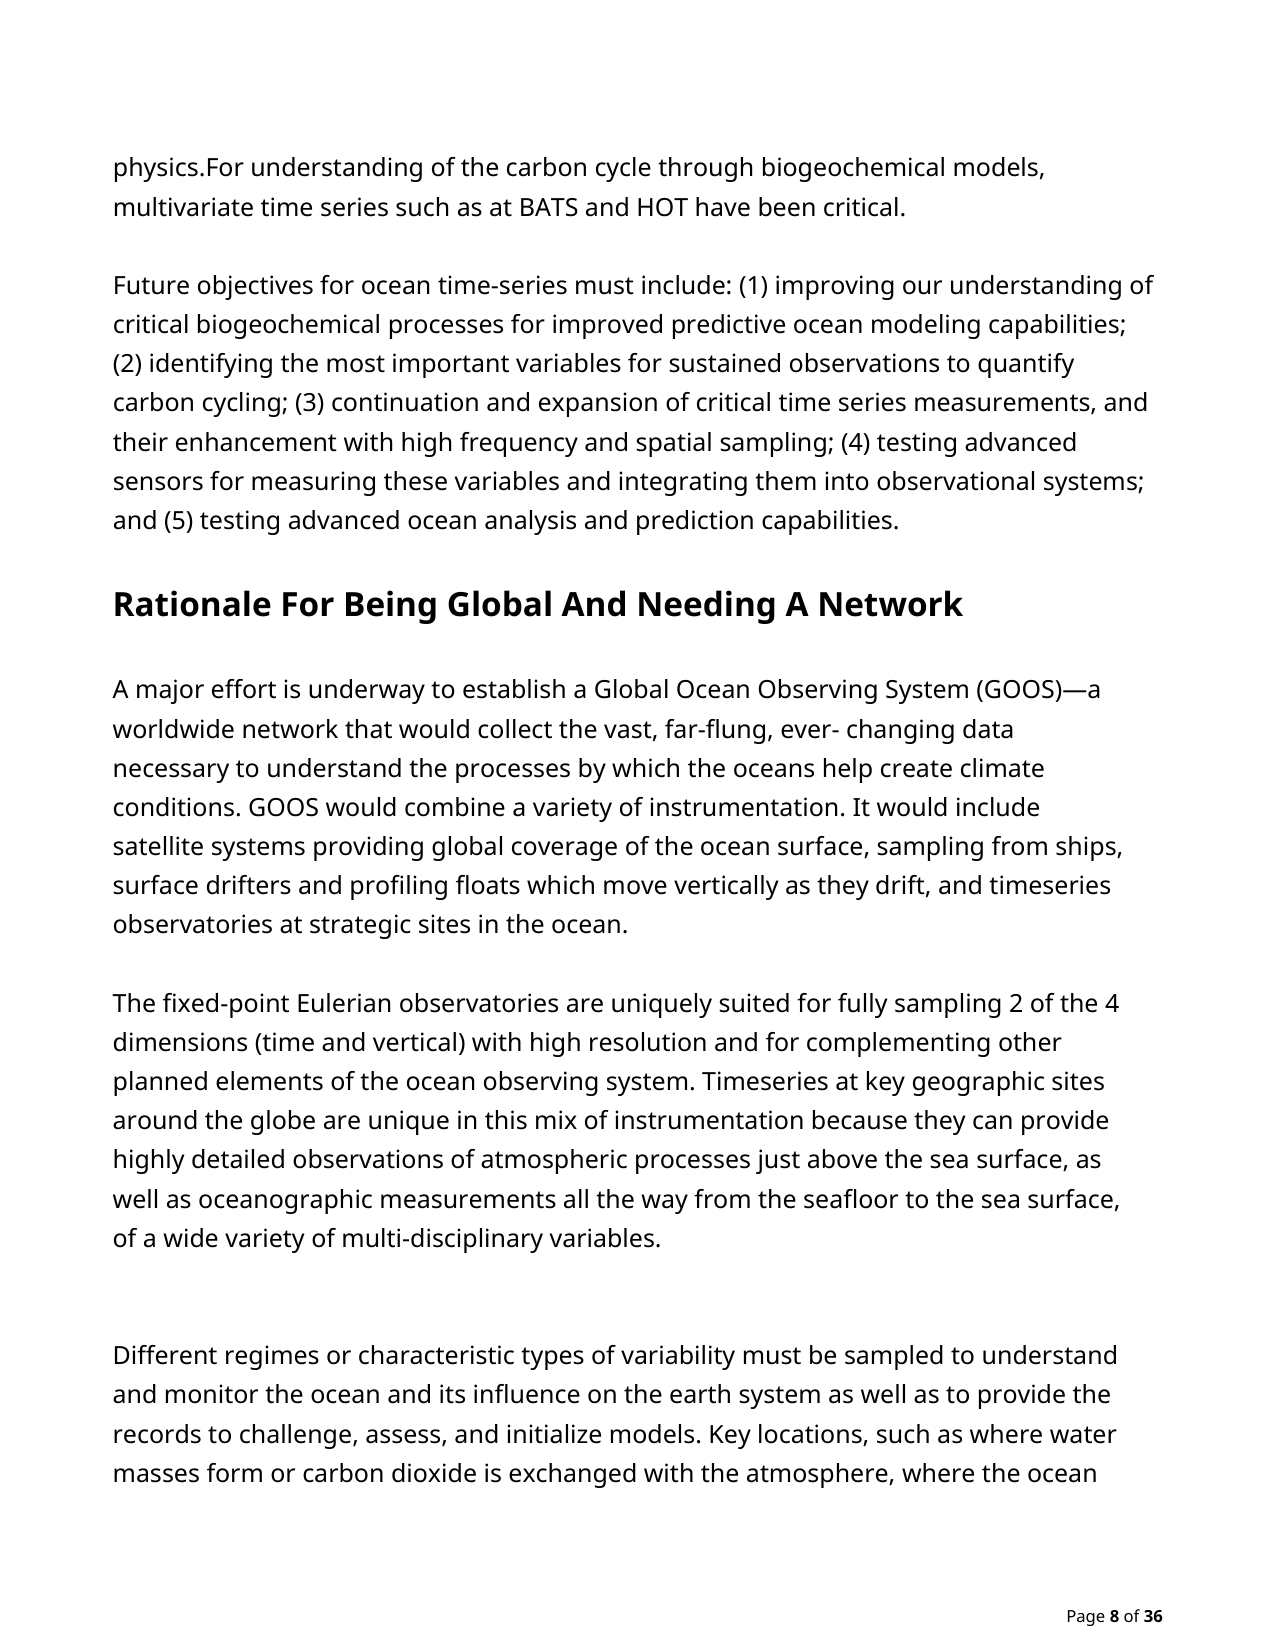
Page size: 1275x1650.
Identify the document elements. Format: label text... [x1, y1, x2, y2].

text The fixed-point Eulerian observatories are uniquely suited for fully sampling 2 of the 4 dimensions (time and vertical) with high resolution and for complementing other planned elements of the ocean observing system. Timeseries at key geographic sites around the globe are unique in this mix of instrumentation because they can provide highly detailed observations of atmospheric processes just above the sea surface, as well as oceanographic measurements all the way from the seafloor to the sea surface, of a wide variety of multi-disciplinary variables. [112, 986, 1137, 1254]
text Rationale For Being Global And Needing A Network [112, 581, 1162, 626]
text Future objectives for ocean time-series must include: (1) improving our understanding of critical biogeochemical processes for improved predictive ocean modeling capabilities; (2) identifying the most important variables for sustained observations to quantify carbon cycling; (3) continuation and expansion of critical time series measurements, and their enhancement with high frequency and spatial sampling; (4) testing advanced sensors for measuring these variables and integrating them into observational systems; and (5) testing advanced ocean analysis and prediction capabilities. [113, 267, 1158, 537]
text A major effort is underway to establish a Global Ocean Observing System (GOOS)—a worldwide network that would collect the vast, far-flung, ever- changing data necessary to understand the processes by which the oceans help create climate conditions. GOOS would combine a variety of instrumentation. It would include satellite systems providing global coverage of the ocean surface, sampling from ships, surface drifters and profiling floats which move vertically as they drift, and timeseries observatories at strategic sites in the ocean. [112, 672, 1137, 941]
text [113, 150, 1160, 223]
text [112, 1338, 1137, 1489]
